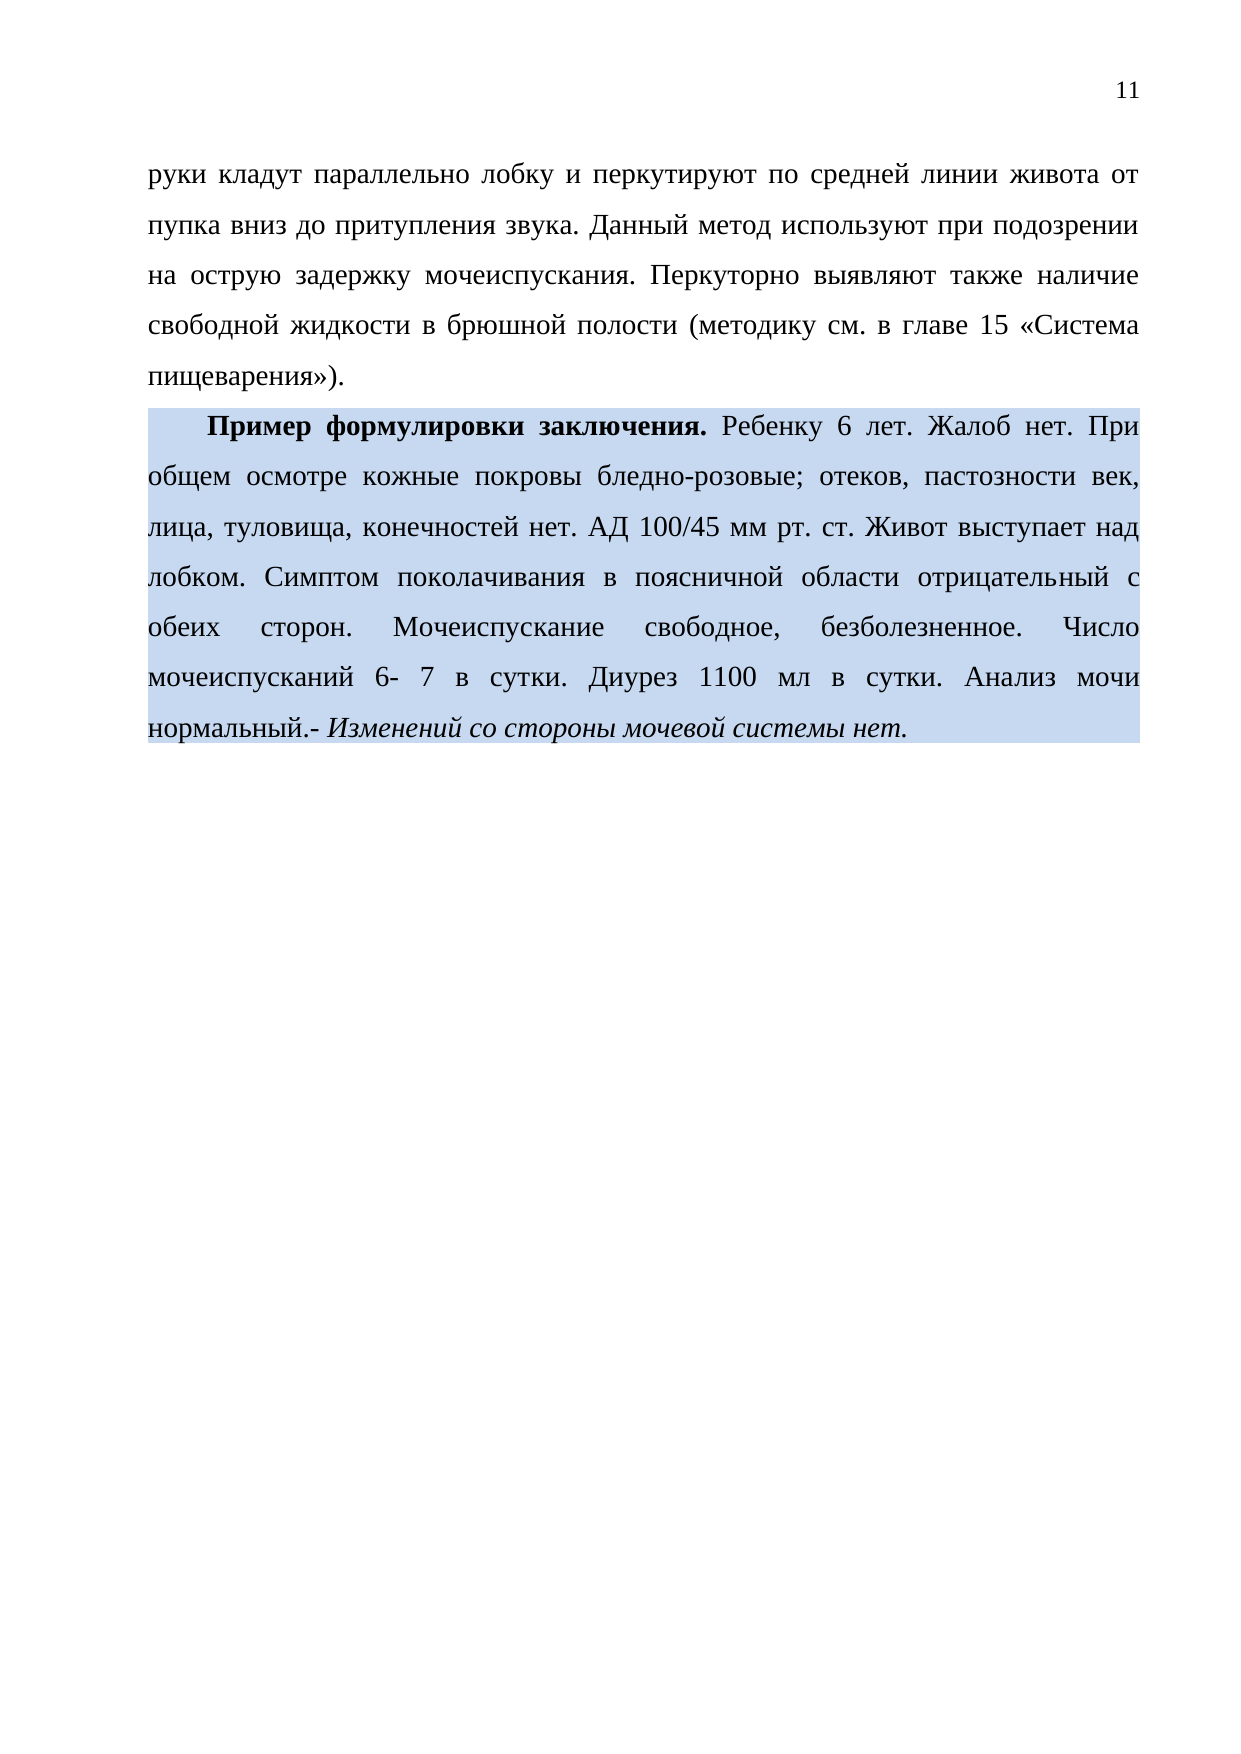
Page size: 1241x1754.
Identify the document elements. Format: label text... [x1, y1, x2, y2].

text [148, 156, 1140, 391]
text Пример формулировки заключения. Ребенку 6 лет. Жалоб нет. При общем осмотре кожные покровы бледно-розовые; отеков, пастозности век, лица, туловища, конечностей нет. АД 100/45 мм рт. ст. Живот выступает над лобком. Симптом поколачивания в поясничной области отрицательный с обеих сторон. Мочеиспускание свободное, безболезненное. Число мочеиспусканий 6- 7 в сутки. Диурез 1100 мл в сутки. Анализ мочи нормальный.- Изменений со стороны мочевой системы нет. [148, 408, 1140, 743]
